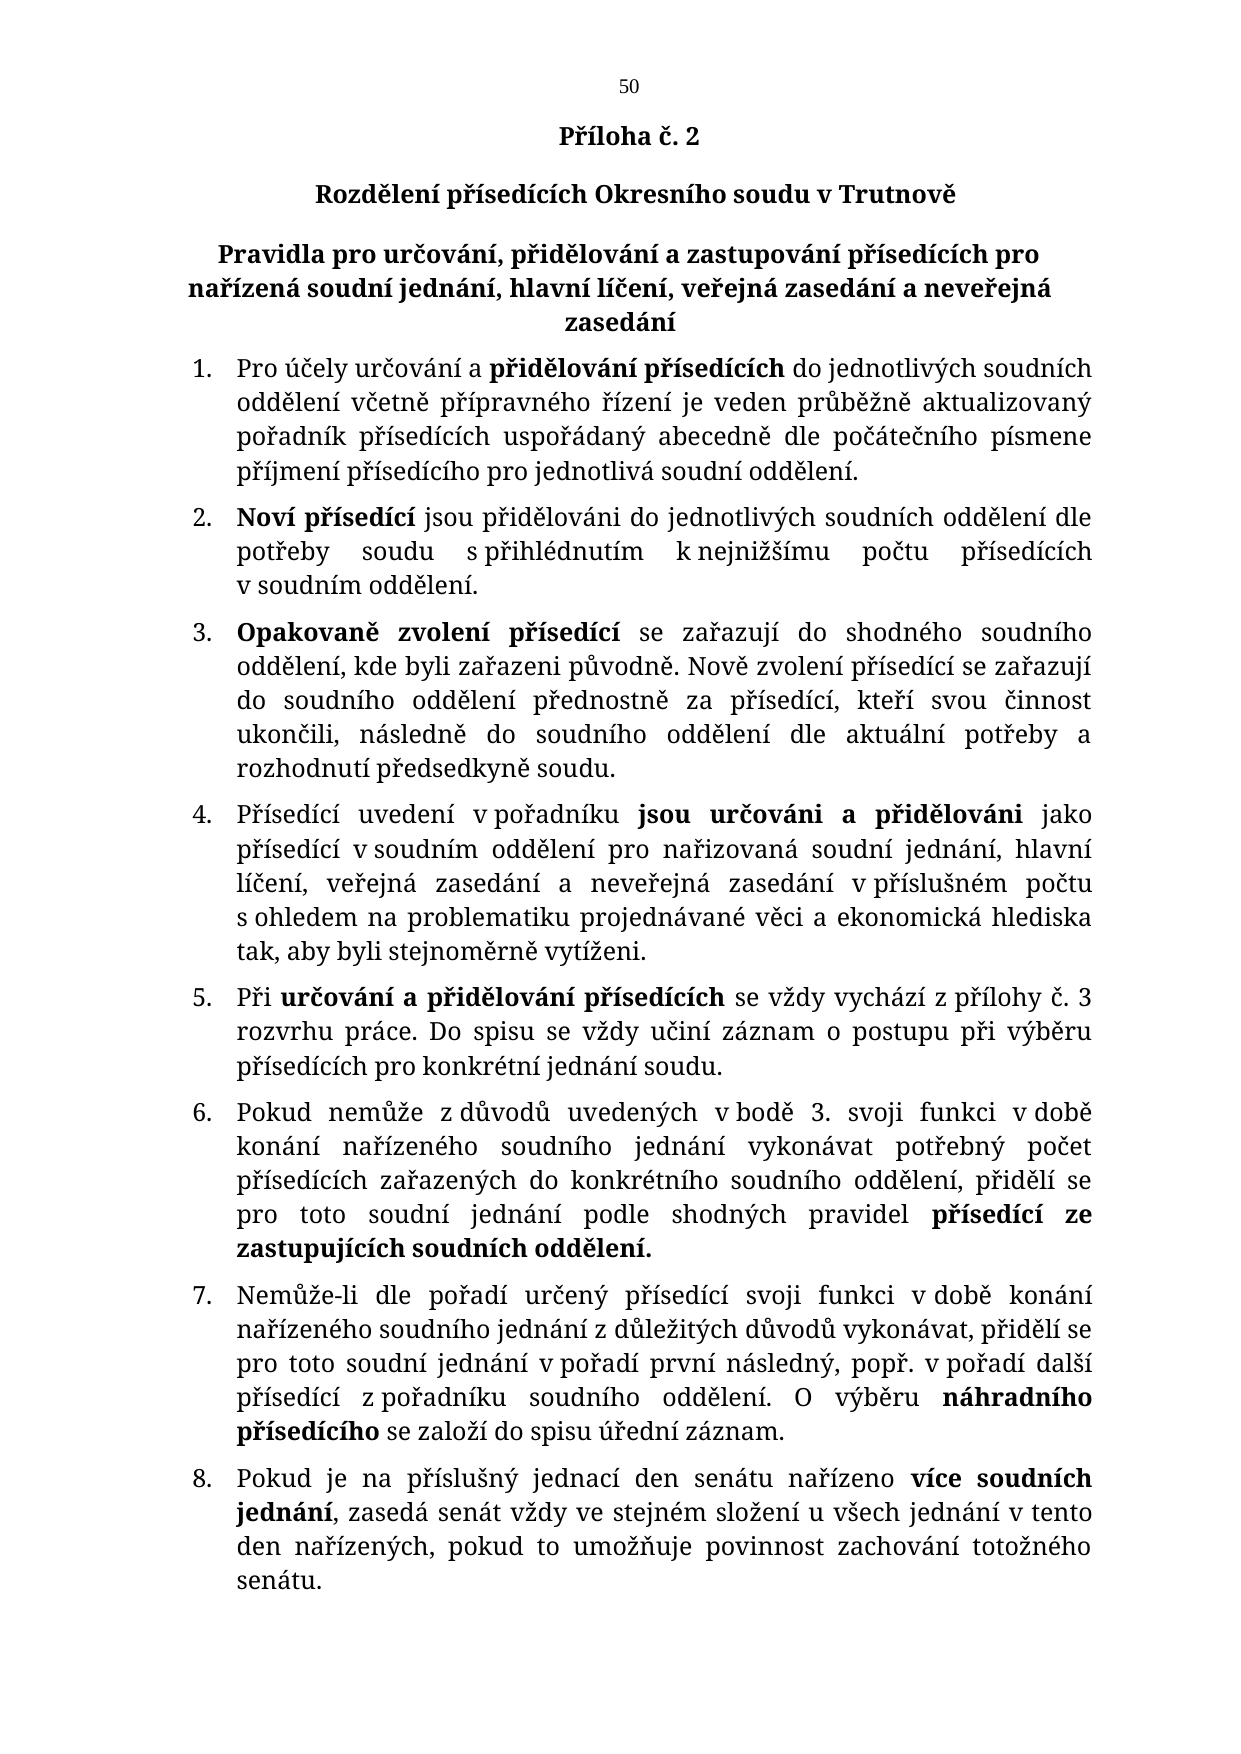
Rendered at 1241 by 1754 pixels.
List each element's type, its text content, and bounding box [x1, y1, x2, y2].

text Příloha č. 2 [148, 118, 1092, 152]
list Nemůže-li dle pořadí určený přísedící svoji funkci v době konání nařízeného soudního jednání z důležitých důvodů vykonávat, přidělí se pro toto soudní jednání v pořadí první následný, popř. v pořadí další přísedící z pořadníku soudního oddělení. O výběru náhradního přísedícího se založí do spisu úřední záznam. [192, 1277, 1092, 1448]
text Rozdělení přísedících Okresního soudu v Trutnově [148, 177, 1092, 211]
list Pokud je na příslušný jednací den senátu nařízeno více soudních jednání, zasedá senát vždy ve stejném složení u všech jednání v tento den nařízených, pokud to umožňuje povinnost zachování totožného senátu. [192, 1460, 1092, 1597]
list Pro účely určování a přidělování přísedících do jednotlivých soudních oddělení včetně přípravného řízení je veden průběžně aktualizovaný pořadník přísedících uspořádaný abecedně dle počátečního písmene příjmení přísedícího pro jednotlivá soudní oddělení. [192, 351, 1092, 487]
list Při určování a přidělování přísedících se vždy vychází z přílohy č. 3 rozvrhu práce. Do spisu se vždy učiní záznam o postupu při výběru přísedících pro konkrétní jednání soudu. [192, 980, 1092, 1082]
list Opakovaně zvolení přísedící se zařazují do shodného soudního oddělení, kde byli zařazeni původně. Nově zvolení přísedící se zařazují do soudního oddělení přednostně za přísedící, kteří svou činnost ukončili, následně do soudního oddělení dle aktuální potřeby a rozhodnutí předsedkyně soudu. [192, 614, 1092, 785]
text Pravidla pro určování, přidělování a zastupování přísedících pro nařízená soudní jednání, hlavní líčení, veřejná zasedání a neveřejná zasedání [148, 236, 1092, 338]
list Pokud nemůže z důvodů uvedených v bodě 3. svoji funkci v době konání nařízeného soudního jednání vykonávat potřebný počet přísedících zařazených do konkrétního soudního oddělení, přidělí se pro toto soudní jednání podle shodných pravidel přísedící ze zastupujících soudních oddělení. [192, 1095, 1092, 1265]
list Přísedící uvedení v pořadníku jsou určováni a přidělováni jako přísedící v soudním oddělení pro nařizovaná soudní jednání, hlavní líčení, veřejná zasedání a neveřejná zasedání v příslušném počtu s ohledem na problematiku projednávané věci a ekonomická hlediska tak, aby byli stejnoměrně vytíženi. [192, 797, 1092, 967]
list Noví přísedící jsou přidělováni do jednotlivých soudních oddělení dle potřeby soudu s přihlédnutím k nejnižšímu počtu přísedících v soudním oddělení. [192, 500, 1092, 602]
